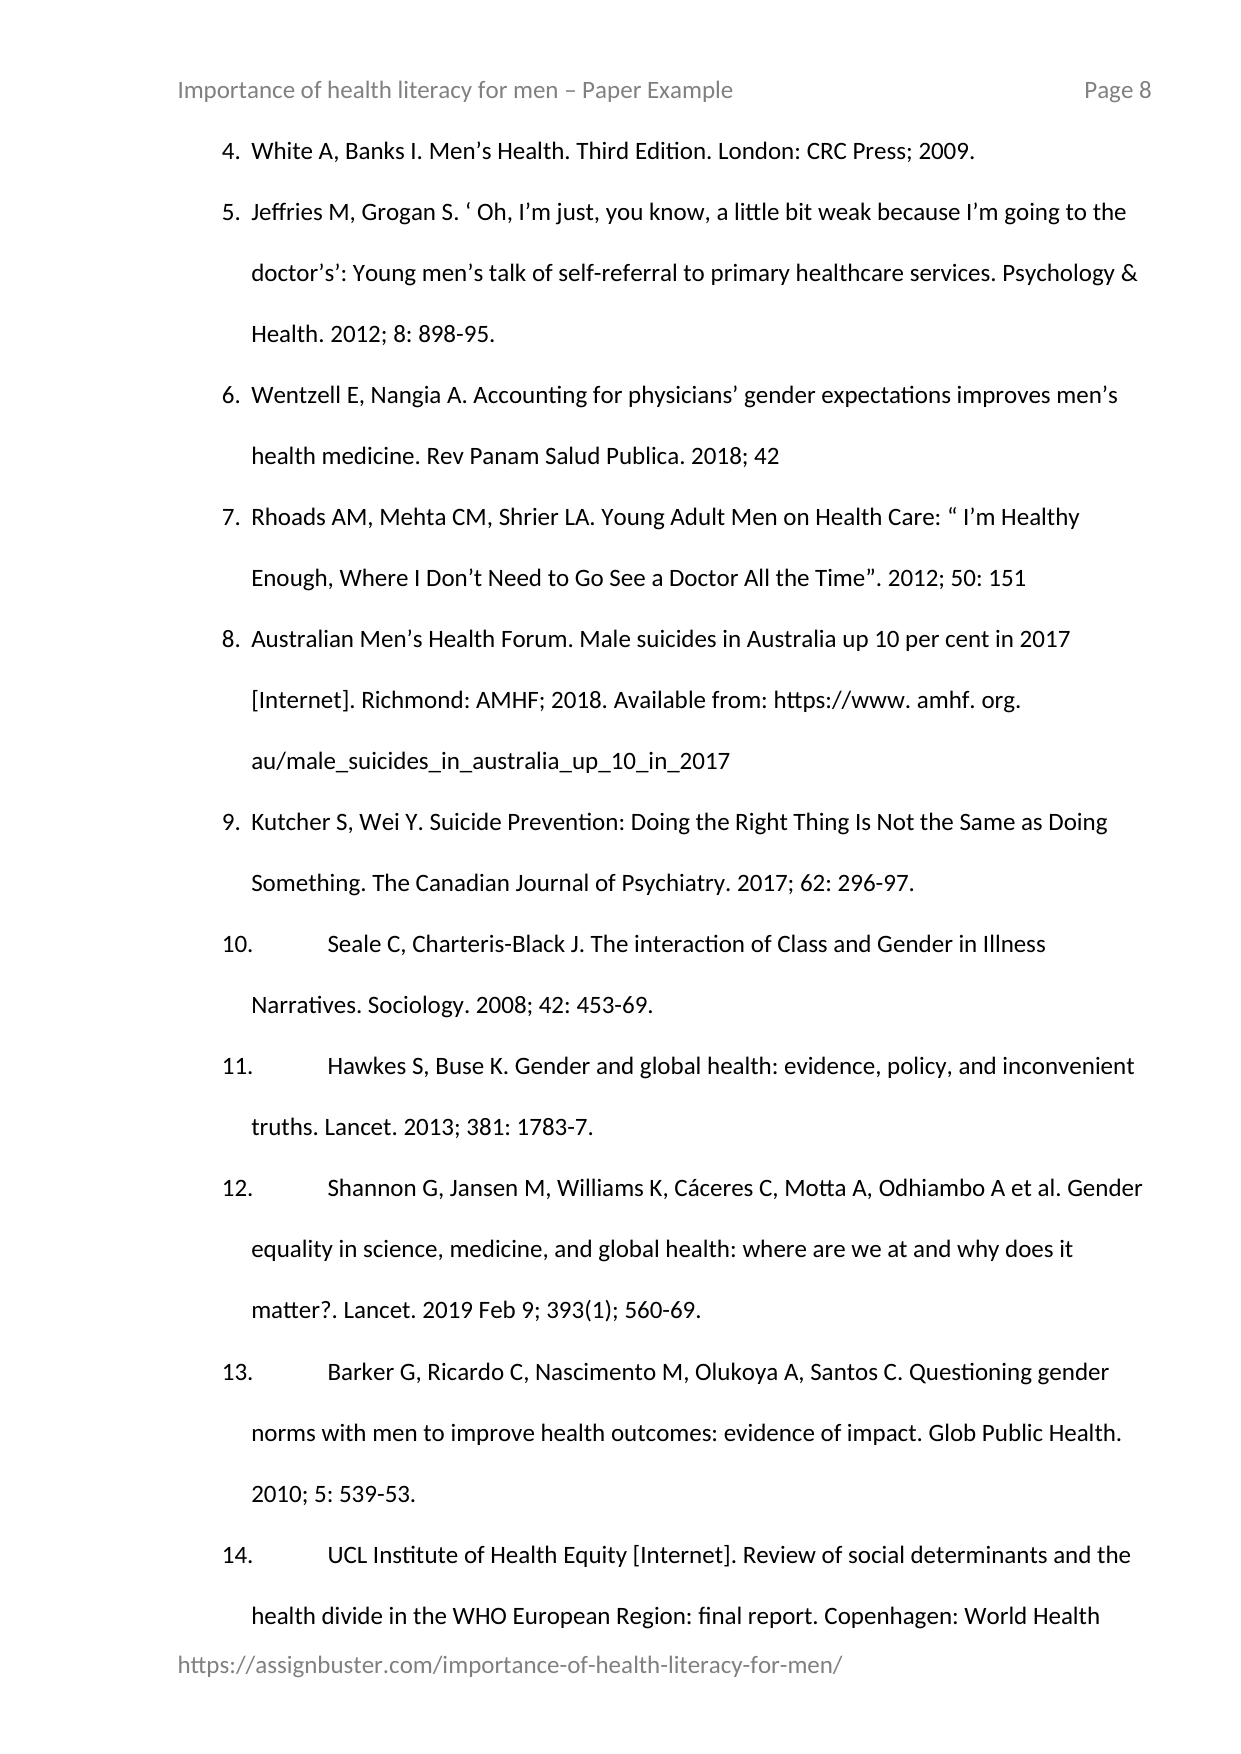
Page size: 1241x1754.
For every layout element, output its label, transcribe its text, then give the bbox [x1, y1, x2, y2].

list Barker G, Ricardo C, Nascimento M, Olukoya A, Santos C. Questioning gender norms with men to improve health outcomes: evidence of impact. Glob Public Health. 2010; 5: 539-53. [222, 1356, 1152, 1508]
list Kutcher S, Wei Y. Suicide Prevention: Doing the Right Thing Is Not the Same as Doing Something. The Canadian Journal of Psychiatry. 2017; 62: 296-97. [222, 806, 1152, 898]
list Shannon G, Jansen M, Williams K, Cáceres C, Motta A, Odhiambo A et al. Gender equality in science, medicine, and global health: where are we at and why does it matter?. Lancet. 2019 Feb 9; 393(1); 560-69. [222, 1172, 1152, 1325]
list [222, 1539, 1152, 1630]
list Rhoads AM, Mehta CM, Shrier LA. Young Adult Men on Health Care: “ I’m Healthy Enough, Where I Don’t Need to Go See a Doctor All the Time”. 2012; 50: 151 [222, 501, 1152, 593]
list Wentzell E, Nangia A. Accounting for physicians’ gender expectations improves men’s health medicine. Rev Panam Salud Publica. 2018; 42 [222, 379, 1152, 471]
list Hawkes S, Buse K. Gender and global health: evidence, policy, and inconvenient truths. Lancet. 2013; 381: 1783-7. [222, 1050, 1152, 1142]
list Jeffries M, Grogan S. ‘ Oh, I’m just, you know, a little bit weak because I’m going to the doctor’s’: Young men’s talk of self-referral to primary healthcare services. Psychology & Health. 2012; 8: 898-95. [222, 196, 1152, 348]
list Australian Men’s Health Forum. Male suicides in Australia up 10 per cent in 2017 [Internet]. Richmond: AMHF; 2018. Available from: https://www. amhf. org. au/male_suicides_in_australia_up_10_in_2017 [222, 623, 1152, 776]
list White A, Banks I. Men’s Health. Third Edition. London: CRC Press; 2009. [222, 135, 1152, 165]
list Seale C, Charteris-Black J. The interaction of Class and Gender in Illness Narratives. Sociology. 2008; 42: 453-69. [222, 928, 1152, 1020]
